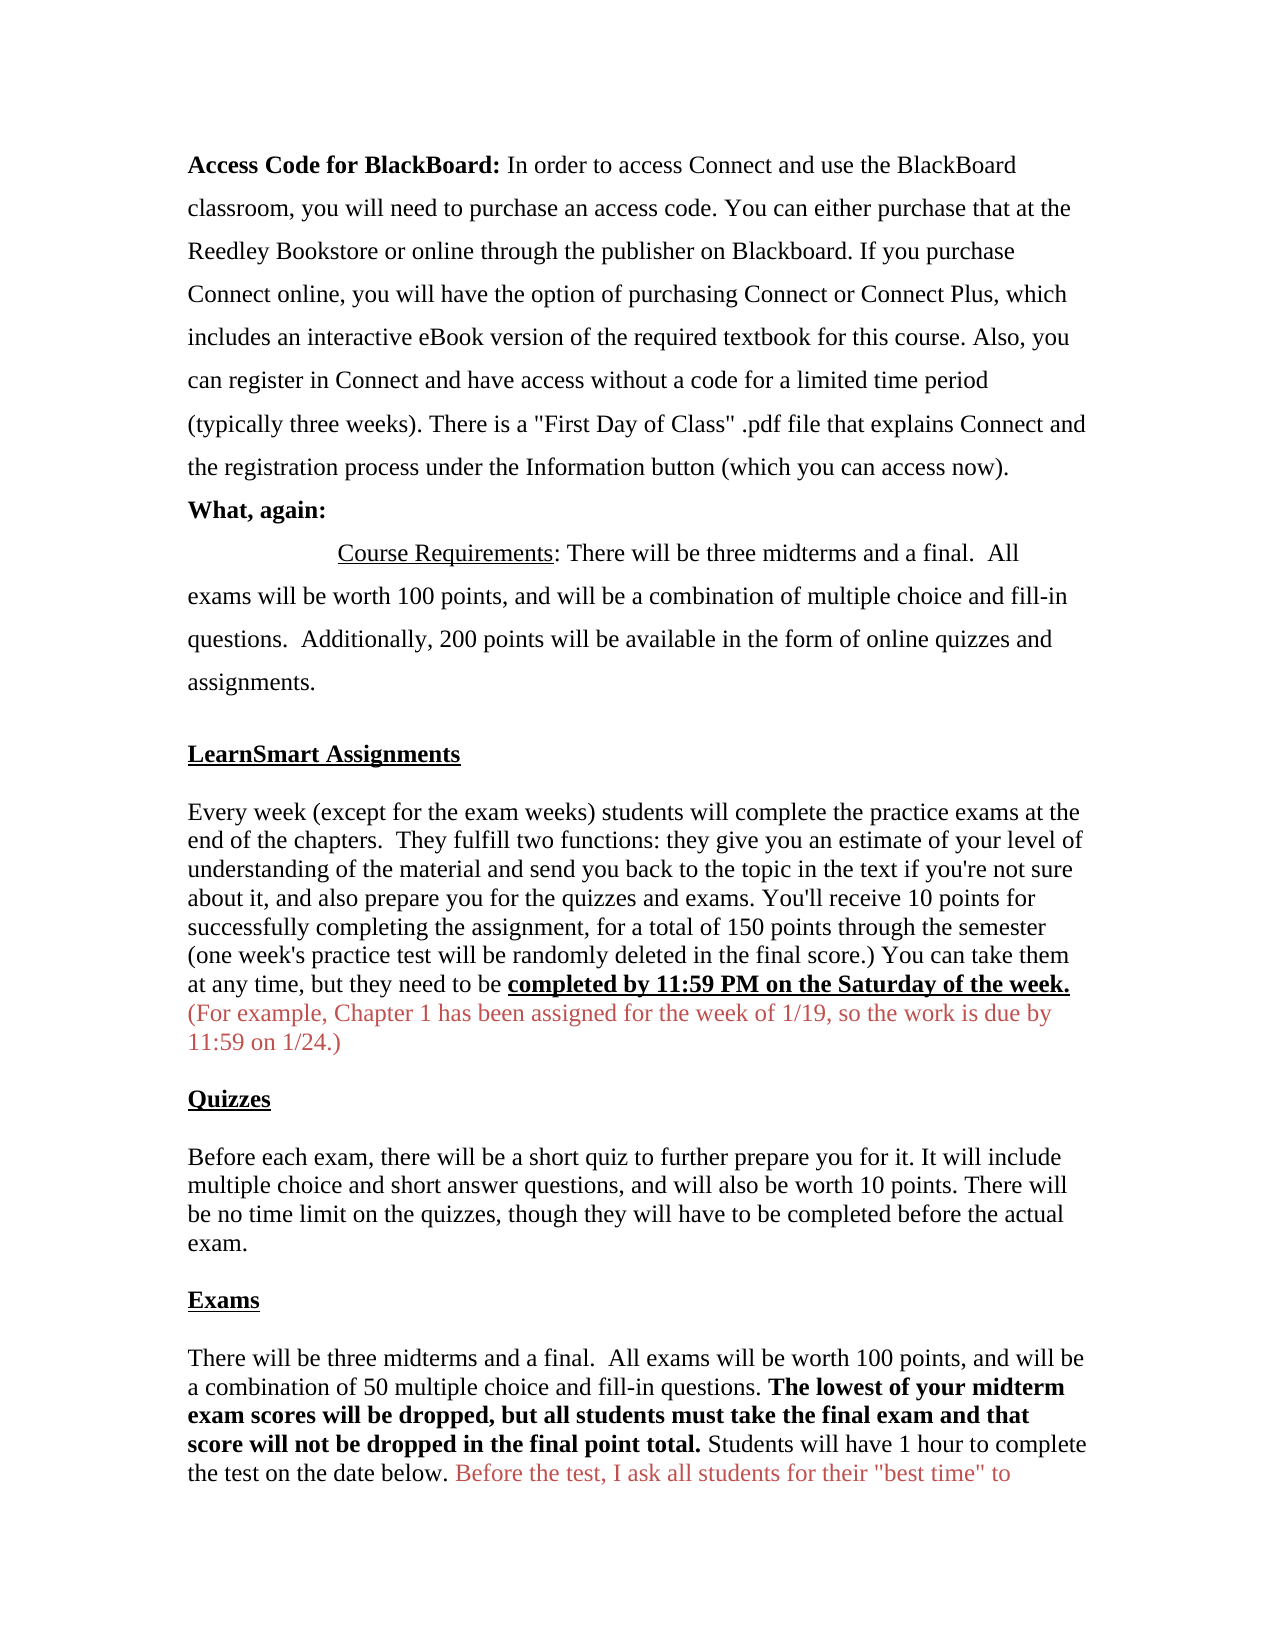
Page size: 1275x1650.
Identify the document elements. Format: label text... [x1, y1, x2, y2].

text Access Code for BlackBoard: In order to access Connect and use the BlackBoard classroom, you will need to purchase an access code. You can either purchase that at the Reedley Bookstore or online through the publisher on Blackboard. If you purchase Connect online, you will have the option of purchasing Connect or Connect Plus, which includes an interactive eBook version of the required textbook for this course. Also, you can register in Connect and have access without a code for a limited time period (typically three weeks). There is a "First Day of Class" .pdf file that explains Connect and the registration process under the Information button (which you can access now). [187, 150, 1087, 481]
text Exams [187, 1286, 1087, 1314]
text Every week (except for the exam weeks) students will complete the practice exams at the end of the chapters. They fulfill two functions: they give you an estimate of your level of understanding of the material and send you back to the topic in the text if you're not sure about it, and also prepare you for the quizzes and exams. You'll receive 10 points for successfully completing the assignment, for a total of 150 points through the semester (one week's practice test will be randomly deleted in the final score.) You can take them at any time, but they need to be completed by 11:59 PM on the Saturday of the week. (For example, Chapter 1 has been assigned for the week of 1/19, so the work is due by 11:59 on 1/24.) [187, 797, 1087, 1056]
text Before each exam, there will be a short quiz to further prepare you for it. It will include multiple choice and short answer questions, and will also be worth 10 points. There will be no time limit on the quizzes, though they will have to be completed before the actual exam. [187, 1142, 1087, 1257]
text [187, 1343, 1087, 1487]
text LearnSmart Assignments [187, 739, 1087, 768]
text Course Requirements: There will be three midterms and a final. All exams will be worth 100 points, and will be a combination of multiple choice and fill-in questions. Additionally, 200 points will be available in the form of online quizzes and assignments. [187, 538, 1087, 696]
text What, again: [187, 495, 1087, 524]
text Quizzes [187, 1084, 1087, 1113]
